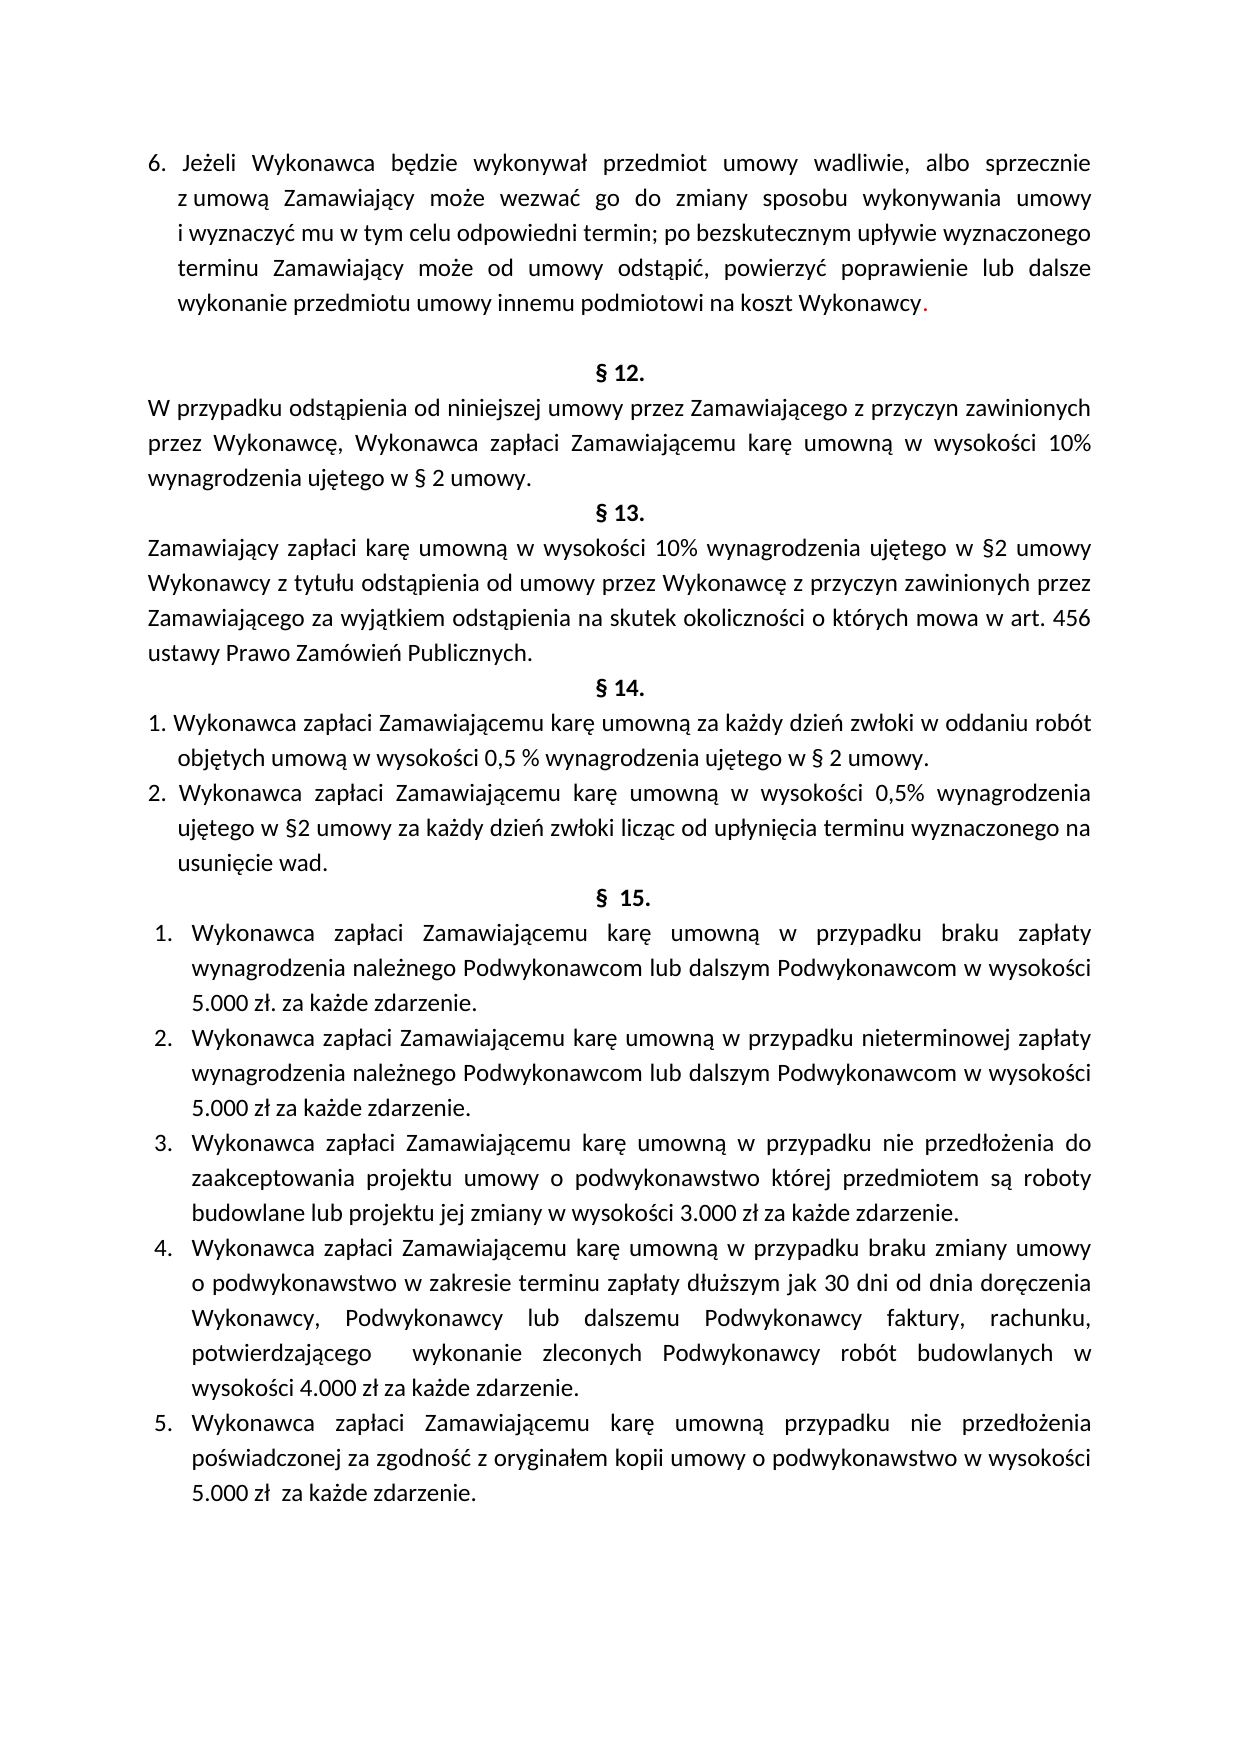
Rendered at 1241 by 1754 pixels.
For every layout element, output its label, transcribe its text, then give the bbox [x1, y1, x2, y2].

text 6. Jeżeli Wykonawca będzie wykonywał przedmiot umowy wadliwie, albo sprzecznie z umową Zamawiający może wezwać go do zmiany sposobu wykonywania umowy i wyznaczyć mu w tym celu odpowiedni termin; po bezskutecznym upływie wyznaczonego terminu Zamawiający może od umowy odstąpić, powierzyć poprawienie lub dalsze wykonanie przedmiotu umowy innemu podmiotowi na koszt Wykonawcy. [148, 148, 1093, 318]
text § 12. [148, 358, 1093, 388]
text Zamawiający zapłaci karę umowną w wysokości 10% wynagrodzenia ujętego w §2 umowy Wykonawcy z tytułu odstąpienia od umowy przez Wykonawcę z przyczyn zawinionych przez Zamawiającego za wyjątkiem odstąpienia na skutek okoliczności o których mowa w art. 456 ustawy Prawo Zamówień Publicznych. [148, 533, 1093, 668]
text § 14. [148, 673, 1093, 703]
text 2. Wykonawca zapłaci Zamawiającemu karę umowną w wysokości 0,5% wynagrodzenia ujętego w §2 umowy za każdy dzień zwłoki licząc od upłynięcia terminu wyznaczonego na usunięcie wad. [148, 778, 1093, 878]
text W przypadku odstąpienia od niniejszej umowy przez Zamawiającego z przyczyn zawinionych przez Wykonawcę, Wykonawca zapłaci Zamawiającemu karę umowną w wysokości 10% wynagrodzenia ujętego w § 2 umowy. [148, 393, 1093, 493]
text 1. Wykonawca zapłaci Zamawiającemu karę umowną za każdy dzień zwłoki w oddaniu robót objętych umową w wysokości 0,5 % wynagrodzenia ujętego w § 2 umowy. [148, 708, 1093, 773]
list Wykonawca zapłaci Zamawiającemu karę umowną przypadku nie przedłożenia poświadczonej za zgodność z oryginałem kopii umowy o podwykonawstwo w wysokości 5.000 zł za każde zdarzenie. [154, 1408, 1093, 1508]
list Wykonawca zapłaci Zamawiającemu karę umowną w przypadku braku zmiany umowy o podwykonawstwo w zakresie terminu zapłaty dłuższym jak 30 dni od dnia doręczenia Wykonawcy, Podwykonawcy lub dalszemu Podwykonawcy faktury, rachunku, potwierdzającego wykonanie zleconych Podwykonawcy robót budowlanych w wysokości 4.000 zł za każde zdarzenie. [154, 1233, 1093, 1403]
list Wykonawca zapłaci Zamawiającemu karę umowną w przypadku nie przedłożenia do zaakceptowania projektu umowy o podwykonawstwo której przedmiotem są roboty budowlane lub projektu jej zmiany w wysokości 3.000 zł za każde zdarzenie. [154, 1128, 1093, 1228]
text § 13. [148, 498, 1093, 528]
text § 15. [154, 883, 1093, 913]
list Wykonawca zapłaci Zamawiającemu karę umowną w przypadku braku zapłaty wynagrodzenia należnego Podwykonawcom lub dalszym Podwykonawcom w wysokości 5.000 zł. za każde zdarzenie. [154, 918, 1093, 1018]
list Wykonawca zapłaci Zamawiającemu karę umowną w przypadku nieterminowej zapłaty wynagrodzenia należnego Podwykonawcom lub dalszym Podwykonawcom w wysokości 5.000 zł za każde zdarzenie. [154, 1023, 1093, 1123]
